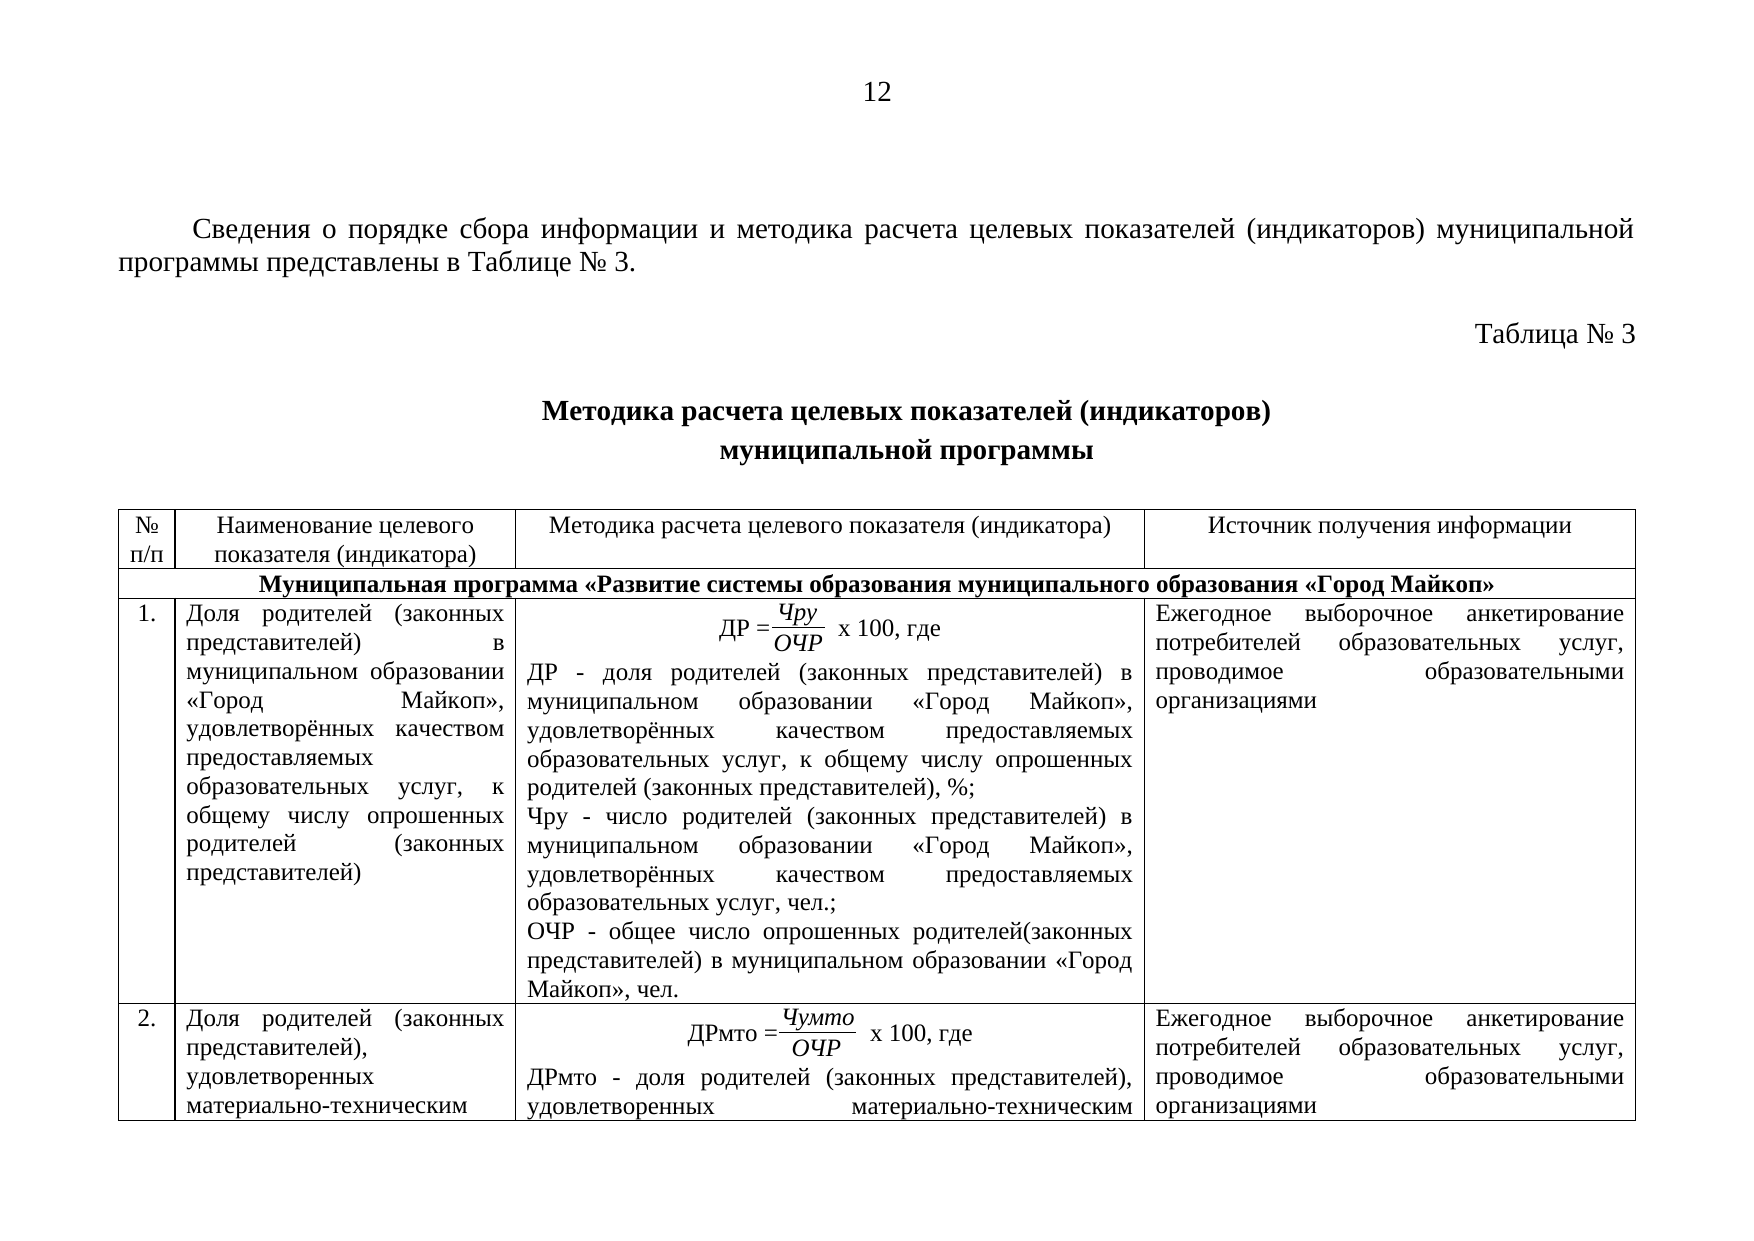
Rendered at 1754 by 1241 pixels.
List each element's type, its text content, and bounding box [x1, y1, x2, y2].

table_header Методика расчета целевого показателя (индикатора) [516, 510, 1144, 568]
table_cell 1. [119, 599, 174, 1002]
table_header Наименование целевого показателя (индикатора) [176, 510, 515, 568]
text Сведения о порядке сбора информации и методика расчета целевых показателей (индикаторов) муниципальной программы представлены в Таблице № 3. [118, 211, 1636, 278]
text Методика расчета целевых показателей (индикаторов) [118, 393, 1636, 427]
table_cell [176, 1004, 515, 1120]
table_cell Ежегодное выборочное анкетирование потребителей образовательных услуг, проводимое образовательными организациями [1145, 599, 1635, 1002]
text Таблица № 3 [156, 316, 1636, 350]
table_header Источник получения информации [1145, 510, 1635, 568]
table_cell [1145, 1004, 1635, 1120]
table_cell Доля родителей (законных представителей) в муниципальном образовании «Город Майкоп», удовлетворённых качеством предоставляемых образовательных услуг, к общему числу опрошенных родителей (законных представителей) [176, 599, 515, 1002]
table_header № п/п [119, 510, 174, 568]
text муниципальной программы [118, 432, 1636, 466]
table_cell 2. [119, 1004, 174, 1120]
table_cell Муниципальная программа «Развитие системы образования муниципального образования «Город Майкоп» [119, 569, 1635, 597]
table_cell ДР = х 100, где ДР - доля родителей (законных представителей) в муниципальном образовании «Город Майкоп», удовлетворённых качеством предоставляемых образовательных услуг, к общему числу опрошенных родителей (законных представителей), %; Чру - число родителей (законных представителей) в муниципальном образовании «Город Майкоп», удовлетворённых качеством предоставляемых образовательных услуг, чел.; ОЧР - общее число опрошенных родителей(законных представителей) в муниципальном образовании «Город Майкоп», чел. [516, 599, 1144, 1002]
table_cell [516, 1004, 1144, 1120]
